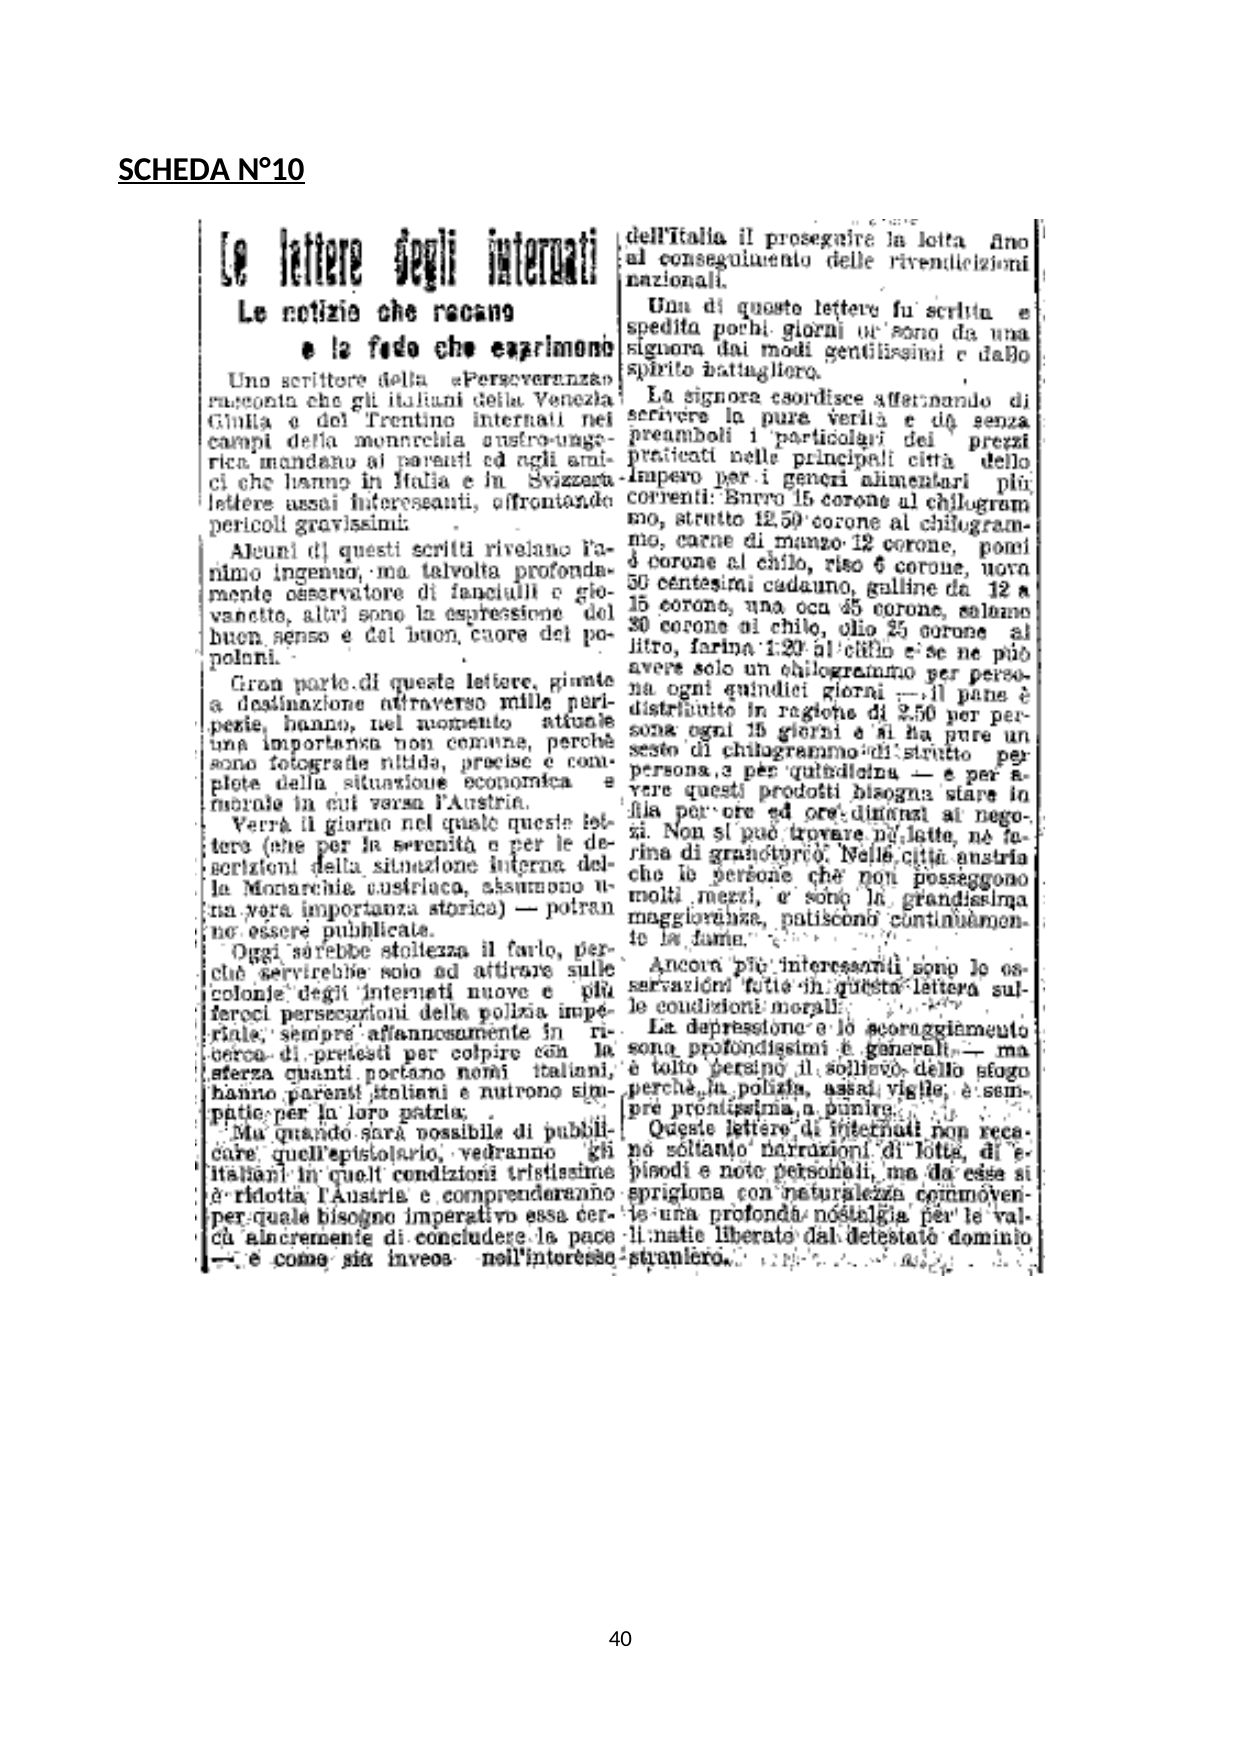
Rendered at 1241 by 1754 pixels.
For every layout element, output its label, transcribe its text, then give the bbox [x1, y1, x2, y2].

picture [195, 219, 1045, 1276]
text SCHEDA N°10 [118, 148, 1122, 188]
